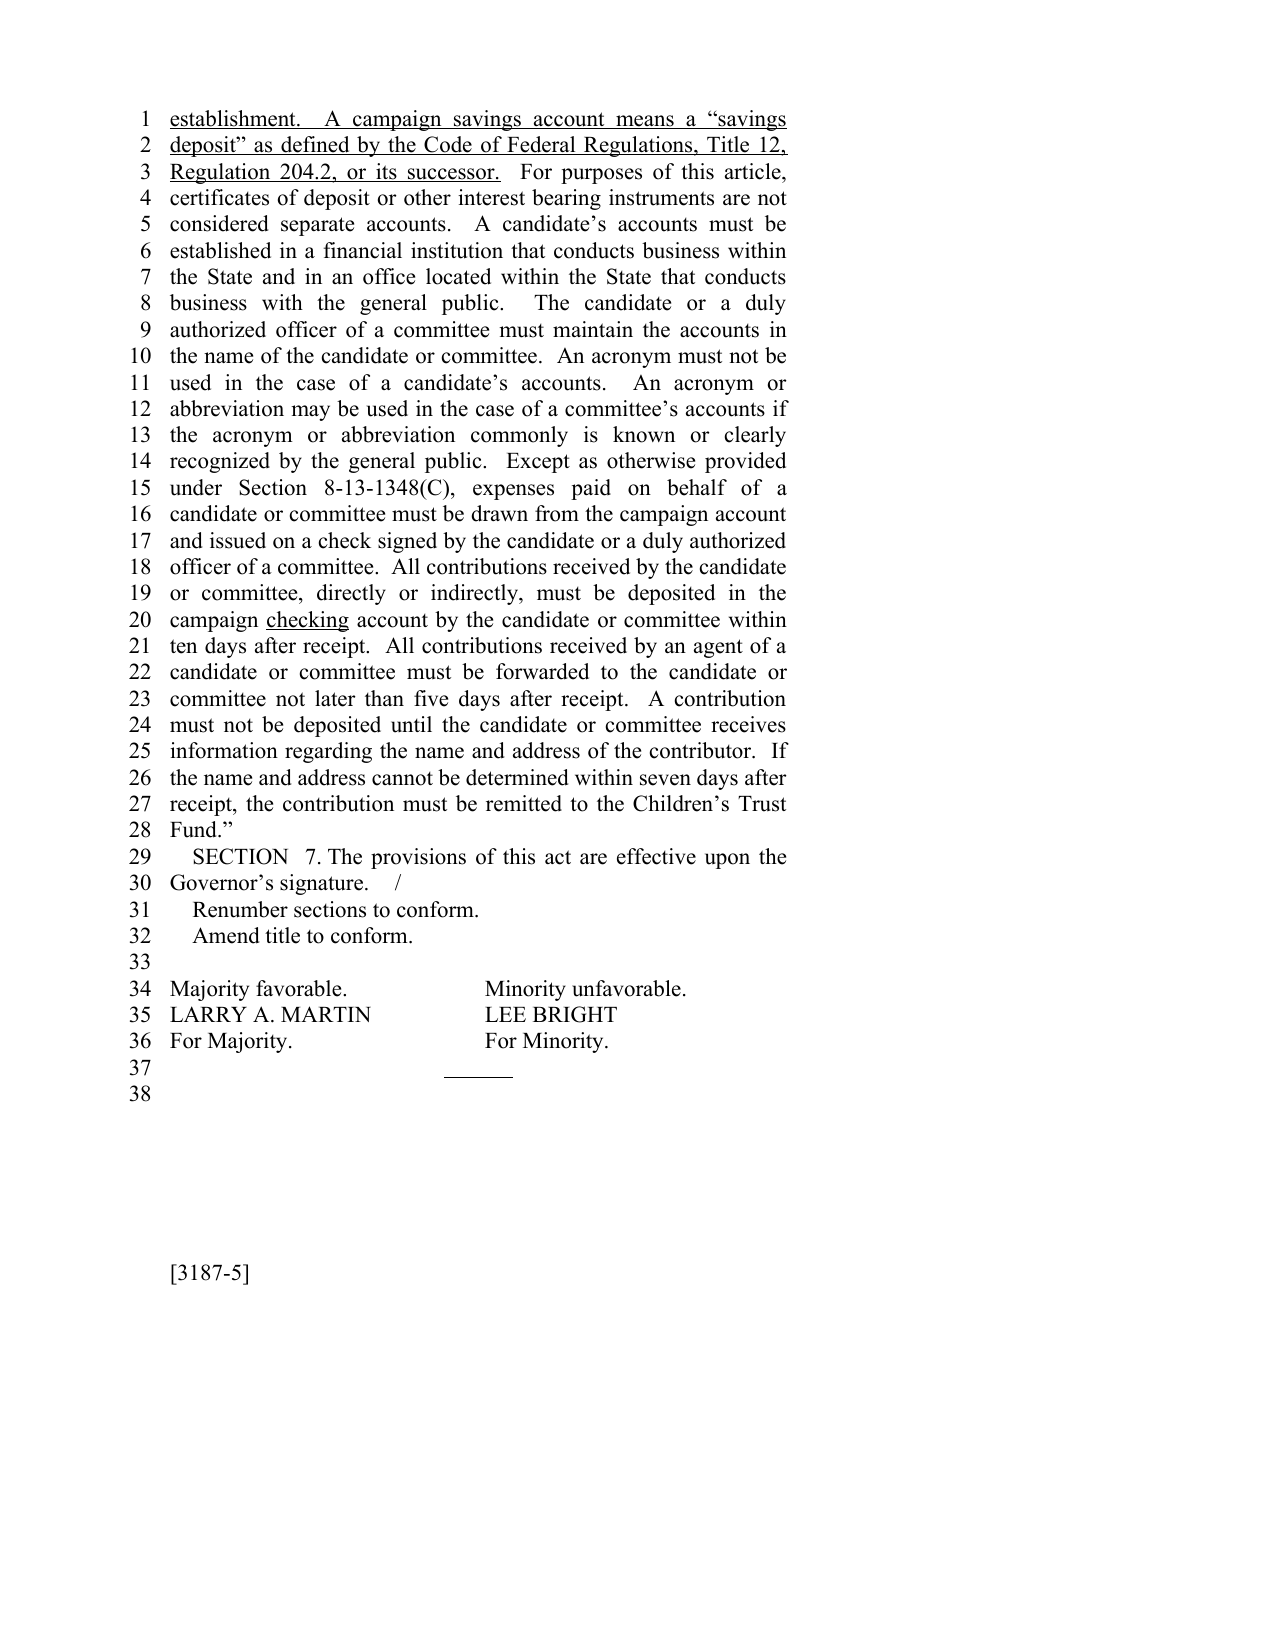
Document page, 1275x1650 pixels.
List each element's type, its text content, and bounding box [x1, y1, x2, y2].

text Amend title to conform. [169, 922, 787, 948]
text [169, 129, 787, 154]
text SECTION 7. The provisions of this act are effective upon the Governor’s signature. / [169, 843, 787, 896]
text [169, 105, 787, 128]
text Majority favorable. Minority unfavorable. [169, 975, 787, 1001]
text LARRY A. MARTIN LEE BRIGHT [169, 1001, 787, 1027]
text For Majority. For Minority. [169, 1027, 787, 1054]
text Renumber sections to conform. [169, 896, 787, 922]
